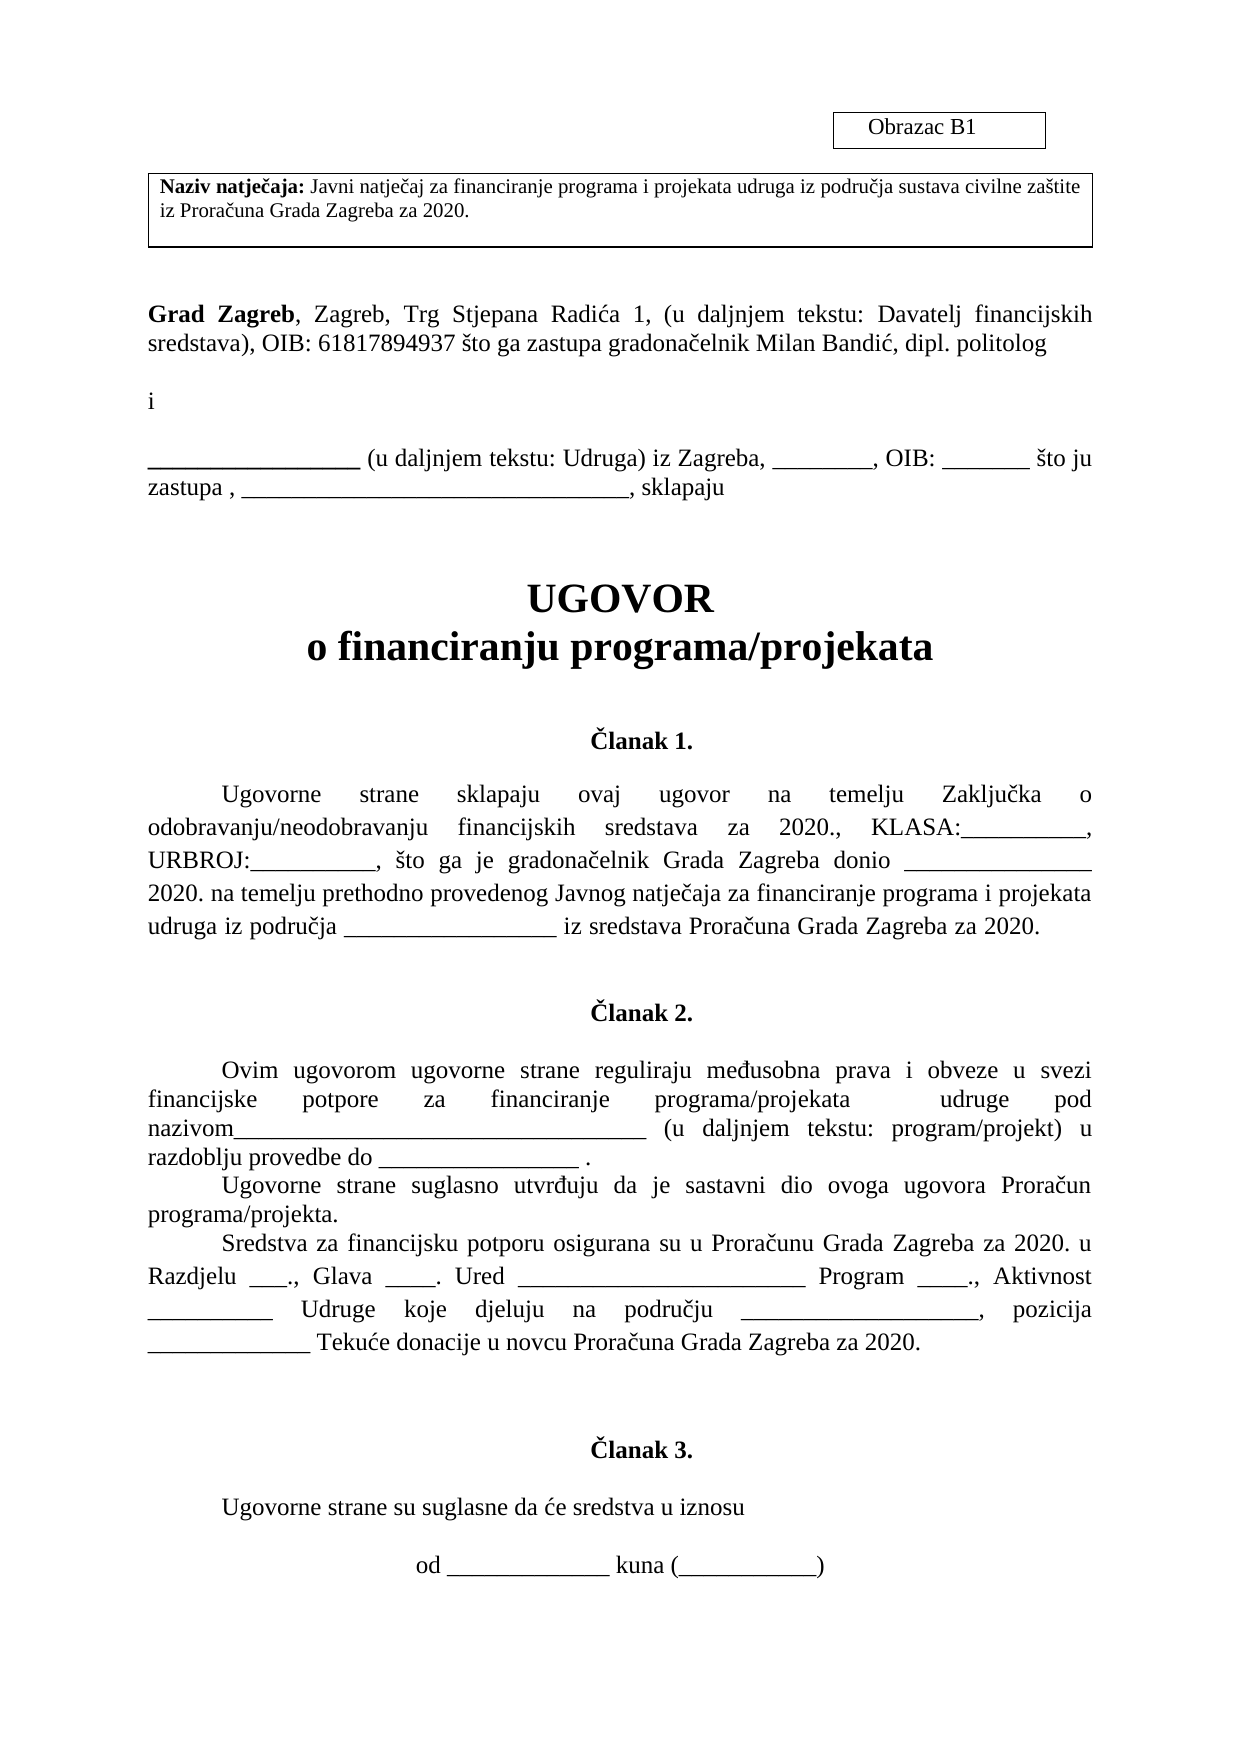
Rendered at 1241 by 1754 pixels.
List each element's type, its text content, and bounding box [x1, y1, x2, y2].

text Sredstva za financijsku potporu osigurana su u Proračunu Grada Zagreba za 2020. u Razdjelu ___., Glava ____. Ured _______________________ Program ____., Aktivnost __________ Udruge koje djeluju na području ___________________, pozicija _____________ Tekuće donacije u novcu Proračuna Grada Zagreba za 2020. [148, 1228, 1092, 1356]
text Grad Zagreb, Zagreb, Trg Stjepana Radića 1, (u daljnjem tekstu: Davatelj financijskih sredstava), OIB: 61817894937 što ga zastupa gradonačelnik Milan Bandić, dipl. politolog [148, 299, 1092, 357]
text Ugovorne strane suglasno utvrđuju da je sastavni dio ovoga ugovora Proračun programa/projekta. [148, 1171, 1092, 1228]
text Ugovorne strane sklapaju ovaj ugovor na temelju Zaključka o odobravanju/neodobravanju financijskih sredstava za 2020., KLASA:__________, URBROJ:__________, što ga je gradonačelnik Grada Zagreba donio _______________ 2020. na temelju prethodno provedenog Javnog natječaja za financiranje programa i projekata udruga iz područja _________________ iz sredstava Proračuna Grada Zagreba za 2020. [148, 779, 1092, 973]
text Članak 3. [516, 1435, 1092, 1464]
text _________________ (u daljnjem tekstu: Udruga) iz Zagreba, ________, OIB: _______ što ju zastupa , _______________________________, sklapaju [148, 443, 1092, 501]
text od _____________ kuna (___________) [148, 1550, 1092, 1579]
text UGOVOR [148, 573, 1092, 621]
text Ovim ugovorom ugovorne strane reguliraju međusobna prava i obveze u svezi financijske potpore za financiranje programa/projekata udruge pod nazivom_________________________________ (u daljnjem tekstu: program/projekt) u razdoblju provedbe do ________________ . [148, 1056, 1092, 1171]
text Članak 1. [516, 726, 1092, 755]
table_header Obrazac B1 [834, 113, 1045, 148]
table_header Naziv natječaja: Javni natječaj za financiranje programa i projekata udruga iz područja sustava civilne zaštite iz Proračuna Grada Zagreba za 2020. [149, 174, 1092, 246]
text Ugovorne strane su suglasne da će sredstva u iznosu [148, 1492, 1092, 1521]
text o financiranju programa/projekata [148, 621, 1092, 669]
text Članak 2. [516, 998, 1092, 1027]
text i [148, 386, 1092, 414]
